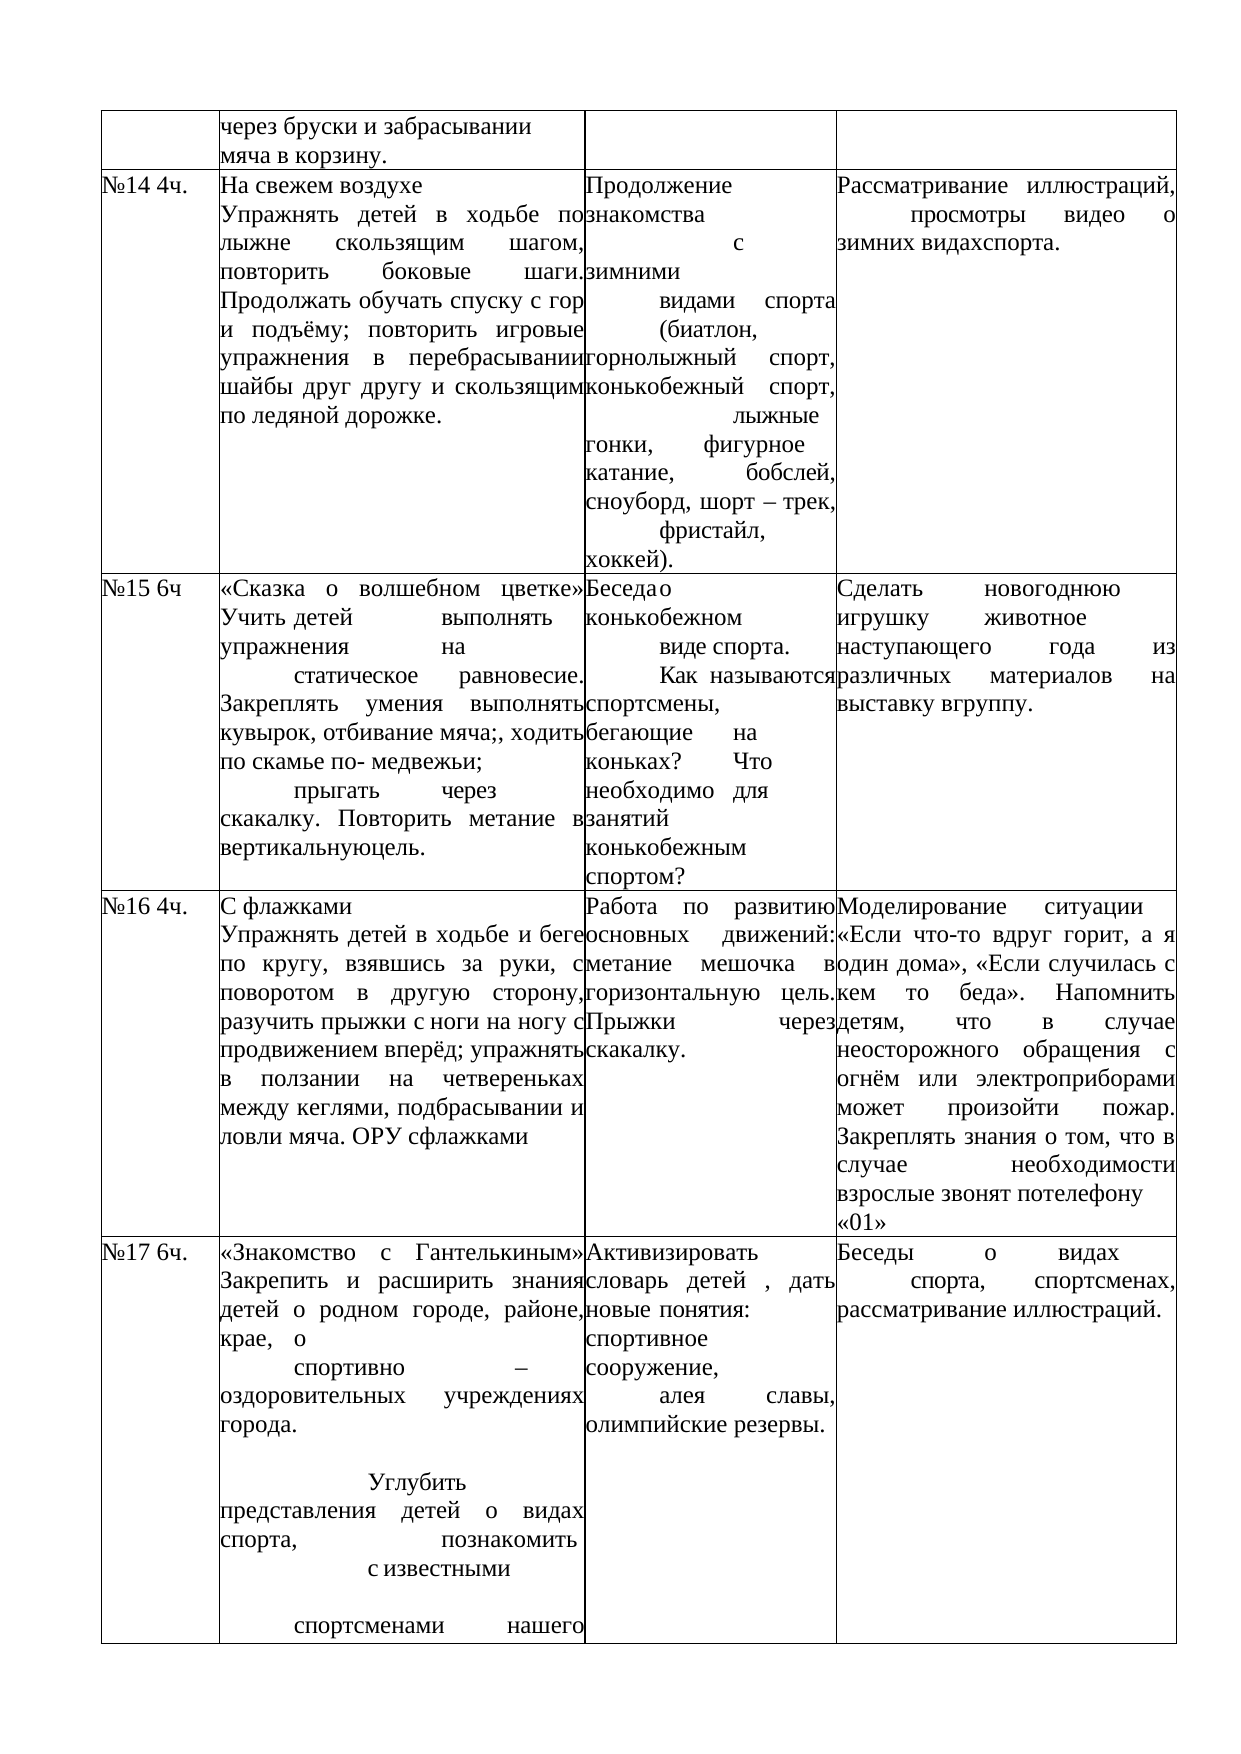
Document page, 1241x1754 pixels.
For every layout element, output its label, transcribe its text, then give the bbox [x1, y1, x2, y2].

table_header [102, 111, 219, 169]
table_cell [220, 1237, 584, 1642]
table_cell №16 4ч. [102, 891, 219, 1236]
table_cell С флажками Упражнять детей в ходьбе и беге по кругу, взявшись за руки, с поворотом в другую сторону, разучить прыжки с ноги на ногу с продвижением вперёд; упражнять в ползании на четвереньках между кеглями, подбрасывании и ловли мяча. ОРУ сфлажками [220, 891, 584, 1236]
table_cell Моделирование ситуации «Если что-то вдруг горит, а я один дома», «Если случилась с кем то беда». Напомнить детям, что в случае неосторожного обращения с огнём или электроприборами может произойти пожар. Закреплять знания о том, что в случае необходимости взрослые звонят потелефону «01» [837, 891, 1176, 1236]
table_cell Беседа о конькобежном виде спорта. Как называются спортсмены, бегающие на коньках? Что необходимо для занятий конькобежным спортом? [586, 574, 836, 890]
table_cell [837, 1237, 1176, 1642]
table_cell №15 6ч [102, 574, 219, 890]
table_header [586, 111, 836, 169]
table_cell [586, 1237, 836, 1642]
table_cell Рассматривание иллюстраций, просмотры видео о зимних видахспорта. [837, 170, 1176, 572]
table_cell Работа по развитию основных движений: метание мешочка в горизонтальную цель. Прыжки через скакалку. [586, 891, 836, 1236]
table_header [837, 111, 1176, 169]
table_cell Сделать новогоднюю игрушку животное наступающего года из различных материалов на выставку вгруппу. [837, 574, 1176, 890]
table_cell На свежем воздухе Упражнять детей в ходьбе по лыжне скользящим шагом, повторить боковые шаги. Продолжать обучать спуску с гор и подъёму; повторить игровые упражнения в перебрасывании шайбы друг другу и скользящим по ледяной дорожке. [220, 170, 584, 572]
table_cell «Сказка о волшебном цветке» Учить детей выполнять упражнения на статическое равновесие. Закреплять умения выполнять кувырок, отбивание мяча;, ходить по скамье по- медвежьи; прыгать через скакалку. Повторить метание в вертикальнуюцель. [220, 574, 584, 890]
table_cell Продолжение знакомства с зимними видами спорта (биатлон, горнолыжный спорт, конькобежный спорт, лыжные гонки, фигурное катание, бобслей, сноуборд, шорт – трек, фристайл, хоккей). [586, 170, 836, 572]
table_header через бруски и забрасывании мяча в корзину. [220, 111, 584, 169]
table_cell №14 4ч. [102, 170, 219, 572]
table_cell №17 6ч. [102, 1237, 219, 1642]
